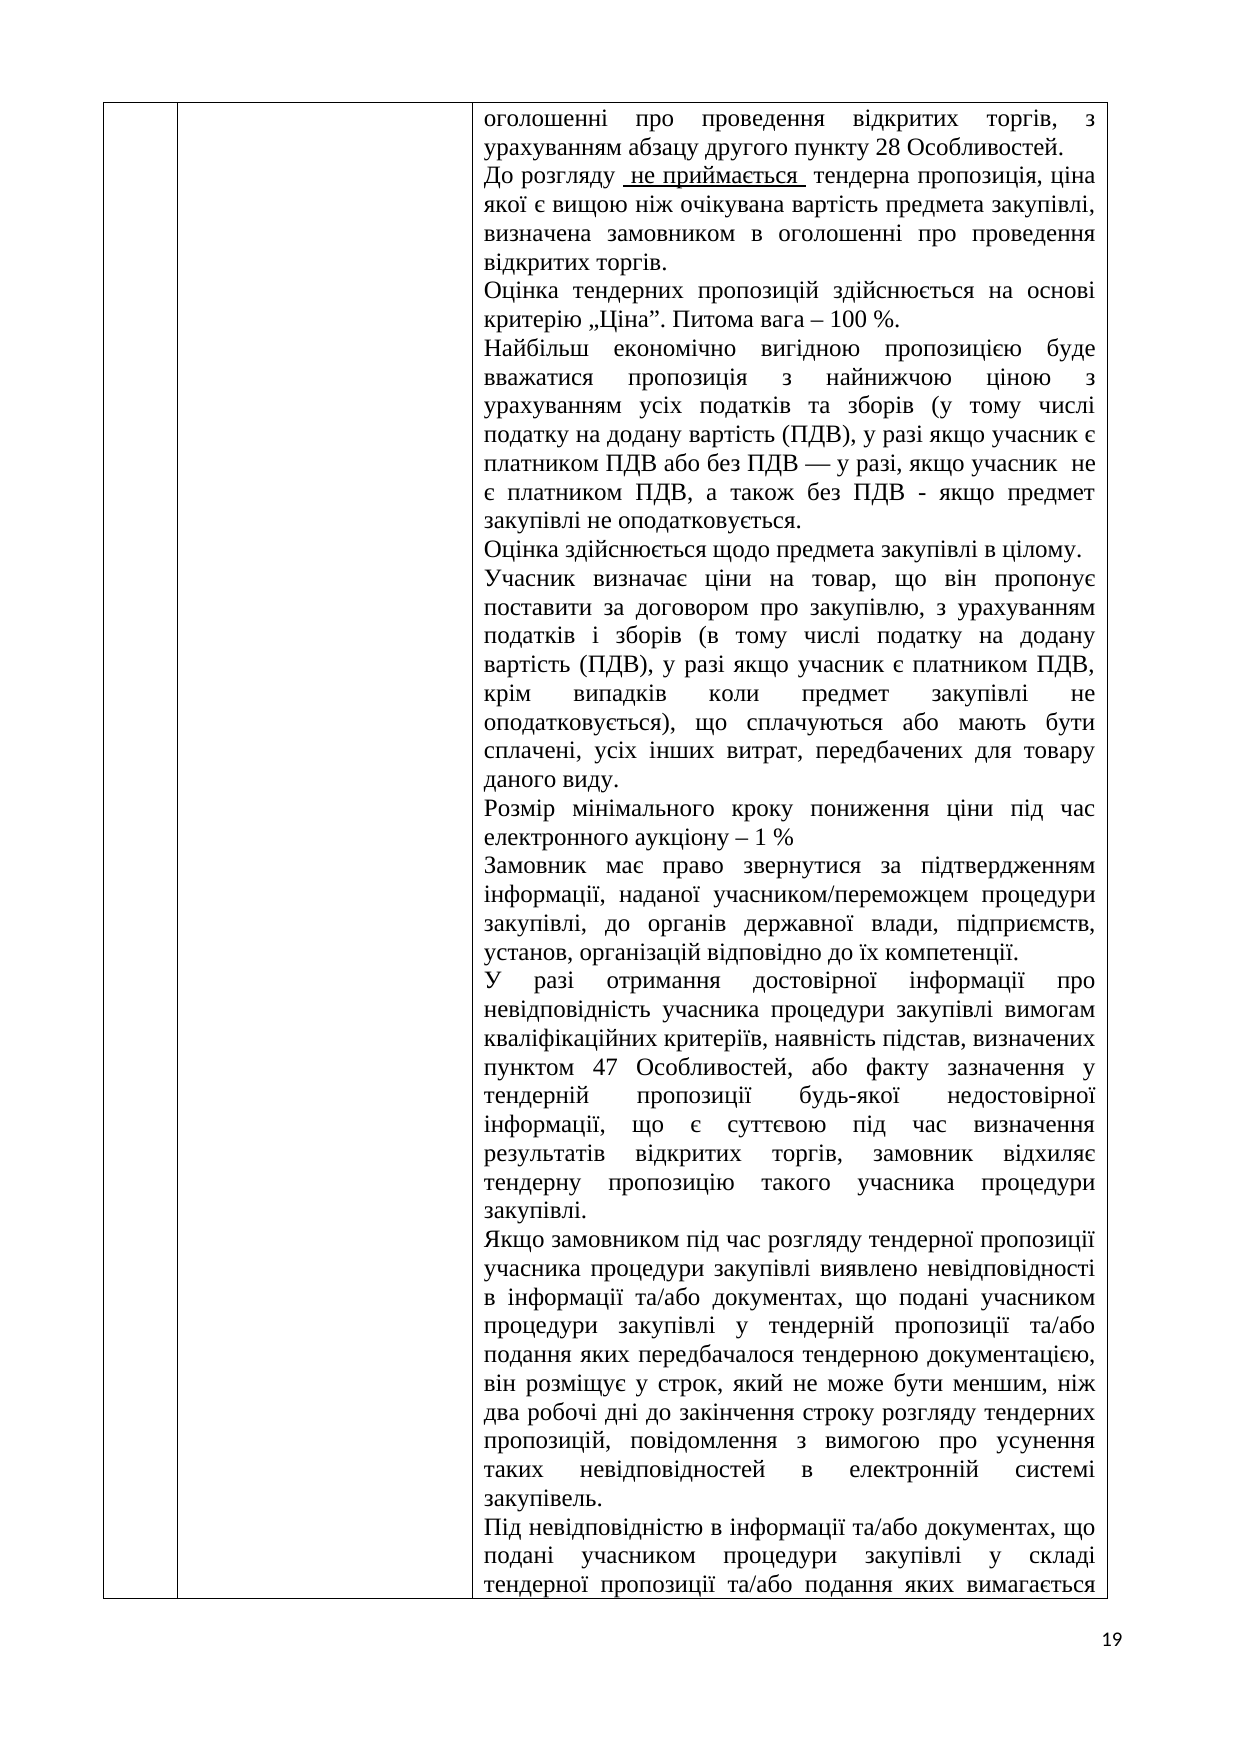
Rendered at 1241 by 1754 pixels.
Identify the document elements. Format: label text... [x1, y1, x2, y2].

table_cell 1 [104, 103, 177, 1598]
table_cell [473, 103, 1107, 1598]
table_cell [178, 103, 472, 1598]
